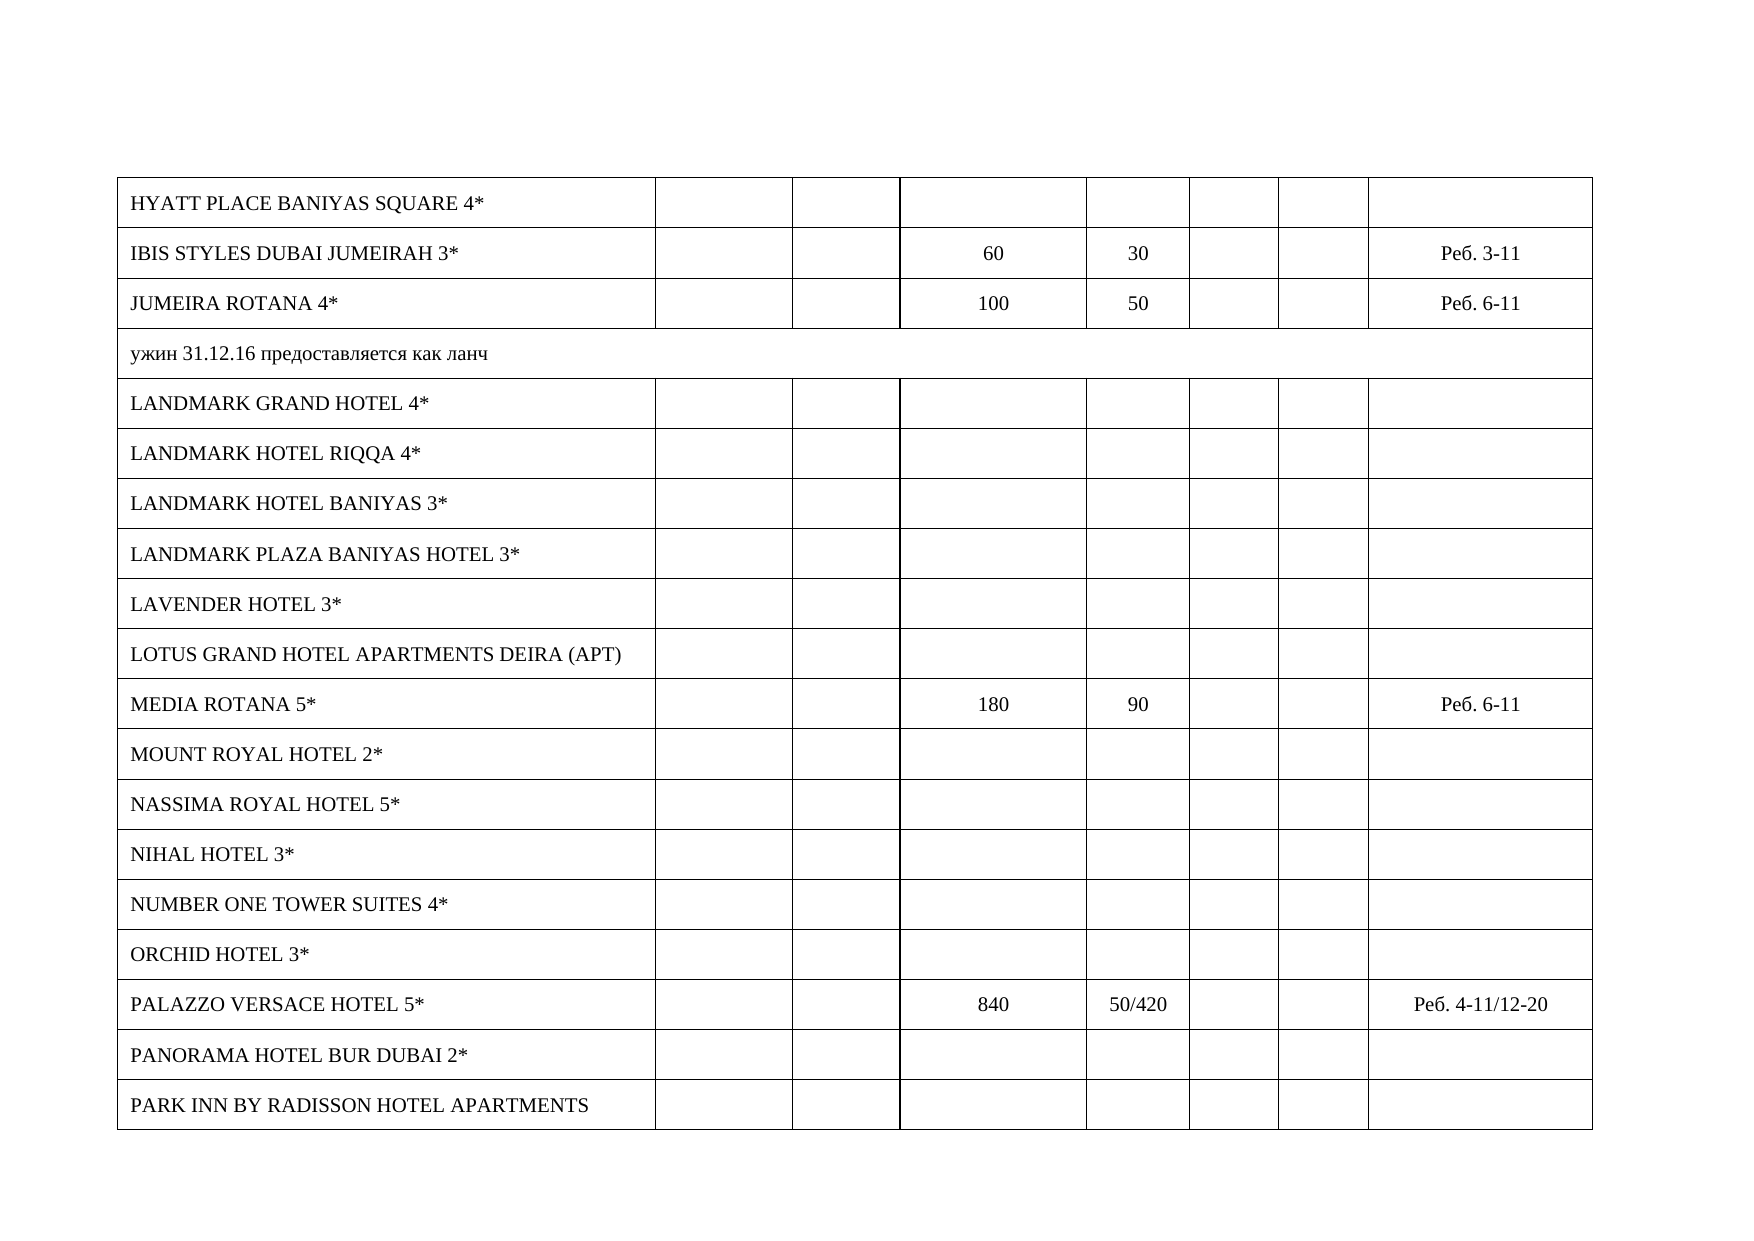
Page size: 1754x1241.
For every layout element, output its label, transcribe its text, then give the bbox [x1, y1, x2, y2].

table_cell 60 [901, 228, 1086, 277]
table_cell [1369, 1080, 1592, 1129]
table_cell NUMBER ONE TOWER SUITES 4* [118, 880, 655, 929]
table_cell [793, 629, 899, 678]
table_cell [656, 579, 792, 628]
table_cell [901, 780, 1086, 828]
table_cell PANORAMA HOTEL BUR DUBAI 2* [118, 1030, 655, 1079]
table_cell [656, 1080, 792, 1129]
table_cell [1190, 729, 1278, 778]
table_cell [1279, 529, 1368, 578]
table_cell LANDMARK HOTEL RIQQA 4* [118, 429, 655, 478]
table_cell [1087, 880, 1189, 929]
table_cell [1087, 529, 1189, 578]
table_cell [1087, 629, 1189, 678]
table_cell [1190, 830, 1278, 879]
table_cell [1087, 379, 1189, 428]
table_cell [1190, 579, 1278, 628]
table_cell [1279, 379, 1368, 428]
table_cell [1190, 880, 1278, 929]
table_cell [1369, 429, 1592, 478]
table_cell [1190, 529, 1278, 578]
table_cell [1190, 780, 1278, 828]
table_cell ужин 31.12.16 предоставляется как ланч [118, 329, 1592, 378]
table_cell [656, 830, 792, 879]
table_cell [1087, 479, 1189, 528]
table_cell 90 [1087, 679, 1189, 728]
table_cell [656, 279, 792, 327]
table_cell [793, 279, 899, 327]
table_cell [656, 529, 792, 578]
table_cell [1279, 1030, 1368, 1079]
table_cell [656, 930, 792, 979]
table_cell [793, 228, 899, 277]
table_cell [1279, 579, 1368, 628]
table_cell [1190, 930, 1278, 979]
table_cell MEDIA ROTANA 5* [118, 679, 655, 728]
table_cell MOUNT ROYAL HOTEL 2* [118, 729, 655, 778]
table_cell [901, 830, 1086, 879]
table_cell 30 [1087, 228, 1189, 277]
table_cell NASSIMA ROYAL HOTEL 5* [118, 780, 655, 828]
table_cell [1369, 830, 1592, 879]
table_cell [901, 729, 1086, 778]
table_cell [901, 178, 1086, 227]
table_cell [1369, 379, 1592, 428]
table_cell [1279, 880, 1368, 929]
table_cell [901, 629, 1086, 678]
table_cell [793, 780, 899, 828]
table_cell [793, 1030, 899, 1079]
table_cell 100 [901, 279, 1086, 327]
table_cell [1279, 1080, 1368, 1129]
table_cell [656, 379, 792, 428]
table_cell [1279, 780, 1368, 828]
table_cell [1087, 729, 1189, 778]
table_cell [1087, 780, 1189, 828]
table_cell JUMEIRA ROTANA 4* [118, 279, 655, 327]
table_cell [793, 930, 899, 979]
table_cell [1279, 429, 1368, 478]
table_cell [1190, 379, 1278, 428]
table_cell [1369, 629, 1592, 678]
table_cell [656, 980, 792, 1029]
table_cell LOTUS GRAND HOTEL APARTMENTS DEIRA (APT) [118, 629, 655, 678]
table_cell [1279, 729, 1368, 778]
table_cell [1369, 930, 1592, 979]
table_cell NIHAL HOTEL 3* [118, 830, 655, 879]
table_cell LAVENDER HOTEL 3* [118, 579, 655, 628]
table_cell Реб. 6-11 [1369, 679, 1592, 728]
table_cell [1369, 780, 1592, 828]
table_cell [901, 1080, 1086, 1129]
table_cell [793, 880, 899, 929]
table_cell [1279, 930, 1368, 979]
table_cell [1369, 529, 1592, 578]
table_cell Реб. 4-11/12-20 [1369, 980, 1592, 1029]
table_cell [793, 980, 899, 1029]
table_cell Реб. 6-11 [1369, 279, 1592, 327]
table_cell [901, 529, 1086, 578]
table_cell [1369, 479, 1592, 528]
table_cell [656, 880, 792, 929]
table_cell [1190, 679, 1278, 728]
table_cell LANDMARK GRAND HOTEL 4* [118, 379, 655, 428]
table_cell [656, 729, 792, 778]
table_cell [793, 529, 899, 578]
table_cell [1369, 880, 1592, 929]
table_cell [1369, 579, 1592, 628]
table_cell [1279, 279, 1368, 327]
table_cell HYATT PLACE BANIYAS SQUARE 4* [118, 178, 655, 227]
table_cell [1279, 629, 1368, 678]
table_cell [1279, 830, 1368, 879]
table_cell [1190, 228, 1278, 277]
table_cell [656, 228, 792, 277]
table_cell [793, 679, 899, 728]
table_cell [1279, 228, 1368, 277]
table_cell [1087, 830, 1189, 879]
table_cell [793, 379, 899, 428]
table_cell [1190, 629, 1278, 678]
table_cell [656, 1030, 792, 1079]
table_cell [656, 629, 792, 678]
table_cell [1279, 679, 1368, 728]
table_cell [656, 780, 792, 828]
table_cell [793, 830, 899, 879]
table_cell IBIS STYLES DUBAI JUMEIRAH 3* [118, 228, 655, 277]
table_cell [1279, 178, 1368, 227]
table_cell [118, 1080, 655, 1129]
table_cell [793, 479, 899, 528]
table_cell ORCHID HOTEL 3* [118, 930, 655, 979]
table_cell [656, 679, 792, 728]
table_cell [1279, 980, 1368, 1029]
table_cell [1087, 429, 1189, 478]
table_cell LANDMARK PLAZA BANIYAS HOTEL 3* [118, 529, 655, 578]
table_cell [901, 429, 1086, 478]
table_cell [1190, 178, 1278, 227]
table_cell Реб. 3-11 [1369, 228, 1592, 277]
table_cell [656, 178, 792, 227]
table_cell [901, 579, 1086, 628]
table_cell [793, 178, 899, 227]
table_cell [1369, 178, 1592, 227]
table_cell [656, 479, 792, 528]
table_cell [656, 429, 792, 478]
table_cell [793, 1080, 899, 1129]
table_cell [1087, 930, 1189, 979]
table_cell [901, 880, 1086, 929]
table_cell [1087, 579, 1189, 628]
table_cell [901, 479, 1086, 528]
table_cell 50/420 [1087, 980, 1189, 1029]
table_cell [901, 930, 1086, 979]
table_cell 50 [1087, 279, 1189, 327]
table_cell 840 [901, 980, 1086, 1029]
table_cell [1190, 479, 1278, 528]
table_cell LANDMARK HOTEL BANIYAS 3* [118, 479, 655, 528]
table_cell [1279, 479, 1368, 528]
table_cell [1190, 279, 1278, 327]
table_cell [1369, 729, 1592, 778]
table_cell [1190, 1030, 1278, 1079]
table_cell [1190, 429, 1278, 478]
table_cell [1369, 1030, 1592, 1079]
table_cell [1190, 980, 1278, 1029]
table_cell [1190, 1080, 1278, 1129]
table_cell [1087, 1080, 1189, 1129]
table_cell PALAZZO VERSACE HOTEL 5* [118, 980, 655, 1029]
table_cell 180 [901, 679, 1086, 728]
table_cell [901, 1030, 1086, 1079]
table_cell [793, 429, 899, 478]
table_cell [793, 579, 899, 628]
table_cell [901, 379, 1086, 428]
table_cell [793, 729, 899, 778]
table_cell [1087, 1030, 1189, 1079]
table_cell [1087, 178, 1189, 227]
